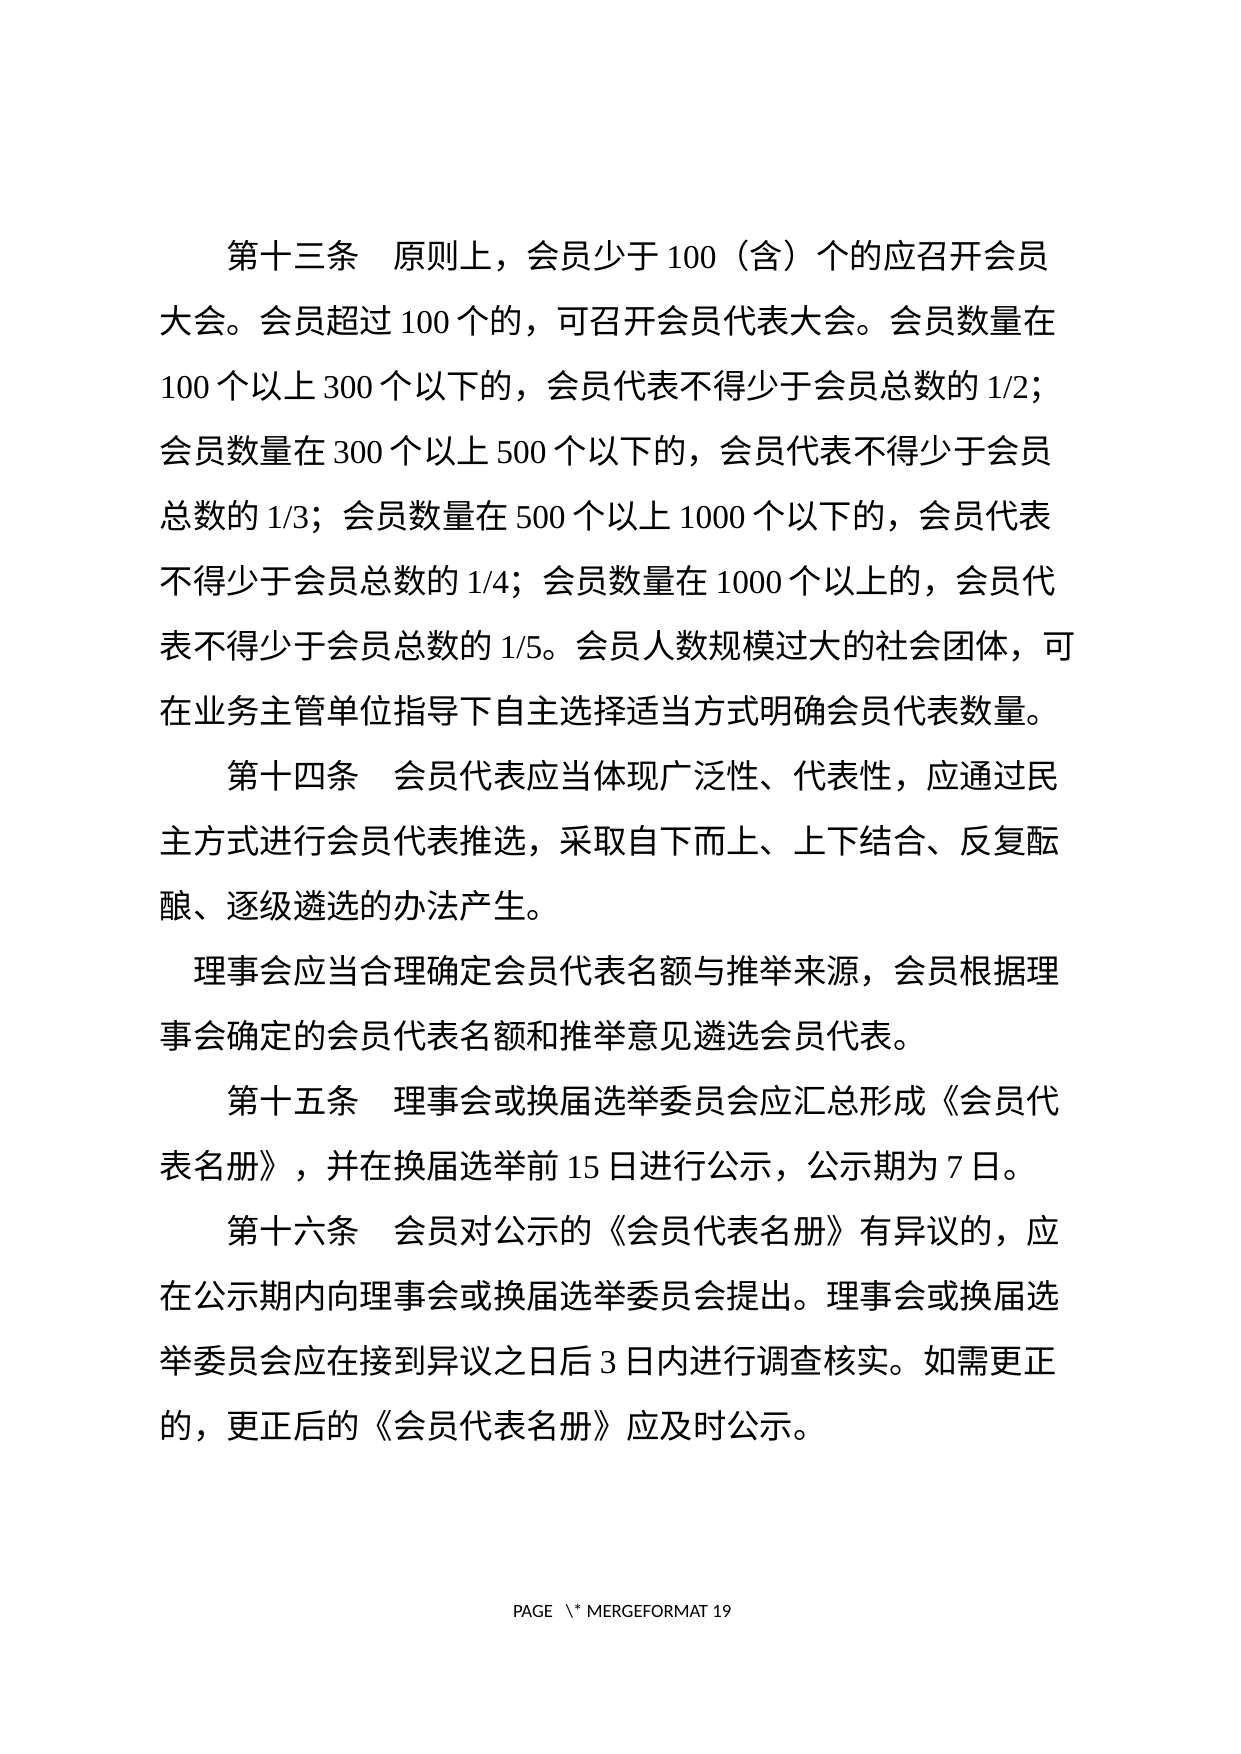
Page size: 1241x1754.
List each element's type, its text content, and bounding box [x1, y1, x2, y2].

text 第十四条 会员代表应当体现广泛性、代表性，应通过民主方式进行会员代表推选，采取自下而上、上下结合、反复酝酿、逐级遴选的办法产生。 [159, 742, 1081, 937]
text 第十五条 理事会或换届选举委员会应汇总形成《会员代表名册》，并在换届选举前15日进行公示，公示期为7日。 [159, 1067, 1081, 1197]
text 理事会应当合理确定会员代表名额与推举来源，会员根据理事会确定的会员代表名额和推举意见遴选会员代表。 [159, 937, 1081, 1067]
text 第十三条 原则上，会员少于100（含）个的应召开会员大会。会员超过100个的，可召开会员代表大会。会员数量在100个以上300个以下的，会员代表不得少于会员总数的1/2；会员数量在300个以上500个以下的，会员代表不得少于会员总数的1/3；会员数量在500个以上1000个以下的，会员代表不得少于会员总数的1/4；会员数量在1000个以上的，会员代表不得少于会员总数的1/5。会员人数规模过大的社会团体，可在业务主管单位指导下自主选择适当方式明确会员代表数量。 [159, 222, 1081, 742]
text 第十六条 会员对公示的《会员代表名册》有异议的，应在公示期内向理事会或换届选举委员会提出。理事会或换届选举委员会应在接到异议之日后3日内进行调查核实。如需更正的，更正后的《会员代表名册》应及时公示。 [159, 1197, 1081, 1457]
